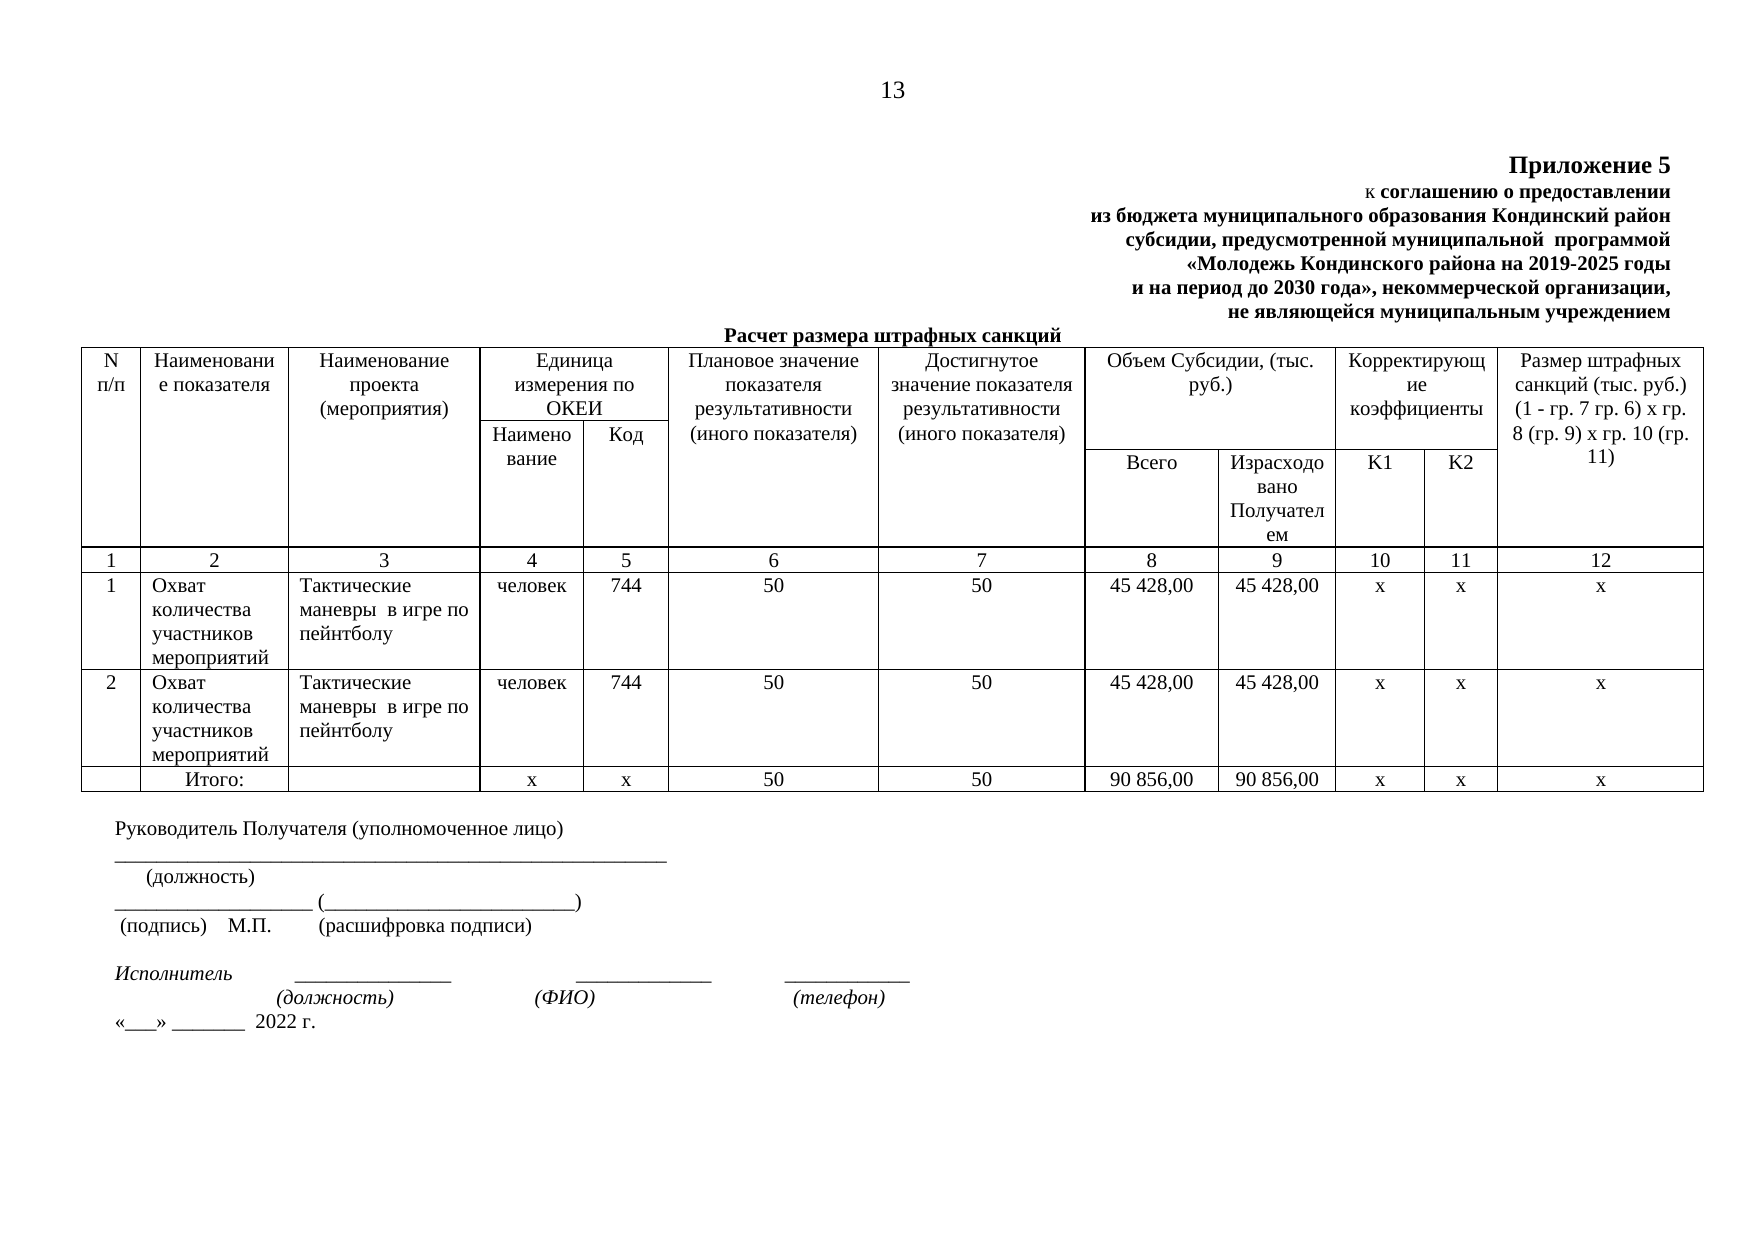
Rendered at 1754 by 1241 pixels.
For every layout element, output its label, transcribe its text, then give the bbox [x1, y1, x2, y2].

table_cell 50 [669, 573, 878, 669]
table_cell K2 [1425, 450, 1497, 546]
table_header N п/п [82, 348, 140, 546]
table_header Корректирующие коэффициенты [1336, 348, 1497, 449]
text Приложение 5 к соглашению о предоставлении из бюджета муниципального образования Кондинский район субсидии, предусмотренной муниципальной программой «Молодежь Кондинского района на 2019-2025 годы [114, 150, 1671, 275]
table_cell K1 [1336, 450, 1424, 546]
table_header Плановое значение показателя результативности (иного показателя) [669, 348, 878, 546]
table_cell х [1425, 670, 1497, 766]
table_cell 45 428,00 [1219, 670, 1335, 766]
table_cell 50 [669, 767, 878, 791]
table_cell [289, 767, 479, 791]
table_cell 45 428,00 [1086, 670, 1218, 766]
table_header Наименование проекта (мероприятия) [289, 348, 479, 546]
table_cell Всего [1086, 450, 1218, 546]
table_cell х [1425, 573, 1497, 669]
table_cell 50 [879, 670, 1084, 766]
table_cell 50 [669, 670, 878, 766]
table_cell 9 [1219, 548, 1335, 572]
table_cell 744 [584, 670, 668, 766]
table_cell 5 [584, 548, 668, 572]
table_cell 45 428,00 [1219, 573, 1335, 669]
text и на период до 2030 года», некоммерческой организации, не являющейся муниципальным учреждением [114, 275, 1671, 323]
table_cell Тактические маневры в игре по пейнтболу [289, 573, 479, 669]
table_header Объем Субсидии, (тыс. руб.) [1086, 348, 1335, 449]
table_header Размер штрафных санкций (тыс. руб.) (1 - гр. 7 гр. 6) x гр. 8 (гр. 9) x гр. 10 (гр. 11) [1498, 348, 1703, 546]
table_cell 90 856,00 [1086, 767, 1218, 791]
table_cell Наименование [481, 421, 583, 546]
table_cell х [1498, 670, 1703, 766]
table_cell 2 [82, 670, 140, 766]
table_cell 1 [82, 573, 140, 669]
table_cell Тактические маневры в игре по пейнтболу [289, 670, 479, 766]
table_cell 12 [1498, 548, 1703, 572]
table_cell Охват количества участников мероприятий [141, 573, 288, 669]
text (должность) [114, 864, 1671, 888]
table_cell х [481, 767, 583, 791]
table_cell человек [481, 670, 583, 766]
table_cell человек [481, 573, 583, 669]
table_cell 2 [141, 548, 288, 572]
table_cell 1 [82, 548, 140, 572]
text Исполнитель _______________ _____________ ____________ [114, 961, 1671, 985]
table_cell х [1425, 767, 1497, 791]
text (должность) (ФИО) (телефон) [114, 985, 1671, 1009]
table_cell [82, 767, 140, 791]
table_cell 6 [669, 548, 878, 572]
text «___» _______ 2022 г. [114, 1009, 1671, 1033]
table_cell 11 [1425, 548, 1497, 572]
table_cell х [1336, 670, 1424, 766]
table_header Достигнутое значение показателя результативности (иного показателя) [879, 348, 1084, 546]
text (подпись) М.П. (расшифровка подписи) [114, 913, 1671, 937]
table_cell 744 [584, 573, 668, 669]
table_cell 7 [879, 548, 1084, 572]
table_cell х [1336, 767, 1424, 791]
table_cell х [1498, 767, 1703, 791]
table_cell 10 [1336, 548, 1424, 572]
table_cell 90 856,00 [1219, 767, 1335, 791]
table_cell 3 [289, 548, 479, 572]
table_cell 45 428,00 [1086, 573, 1218, 669]
table_header Единица измерения по ОКЕИ [481, 348, 668, 420]
table_cell х [1336, 573, 1424, 669]
table_cell Итого: [141, 767, 288, 791]
table_cell Охват количества участников мероприятий [141, 670, 288, 766]
table_cell 4 [481, 548, 583, 572]
table_header Наименование показателя [141, 348, 288, 546]
text ___________________ (________________________) [114, 888, 1671, 913]
table_cell х [1498, 573, 1703, 669]
text _____________________________________________________ [114, 840, 1671, 864]
table_cell Код [584, 421, 668, 546]
text Руководитель Получателя (уполномоченное лицо) [114, 816, 1671, 840]
table_cell 8 [1086, 548, 1218, 572]
table_cell 50 [879, 573, 1084, 669]
subtitle Расчет размера штрафных санкций [114, 323, 1671, 347]
table_cell Израсходовано Получателем [1219, 450, 1335, 546]
table_cell 50 [879, 767, 1084, 791]
table_cell х [584, 767, 668, 791]
